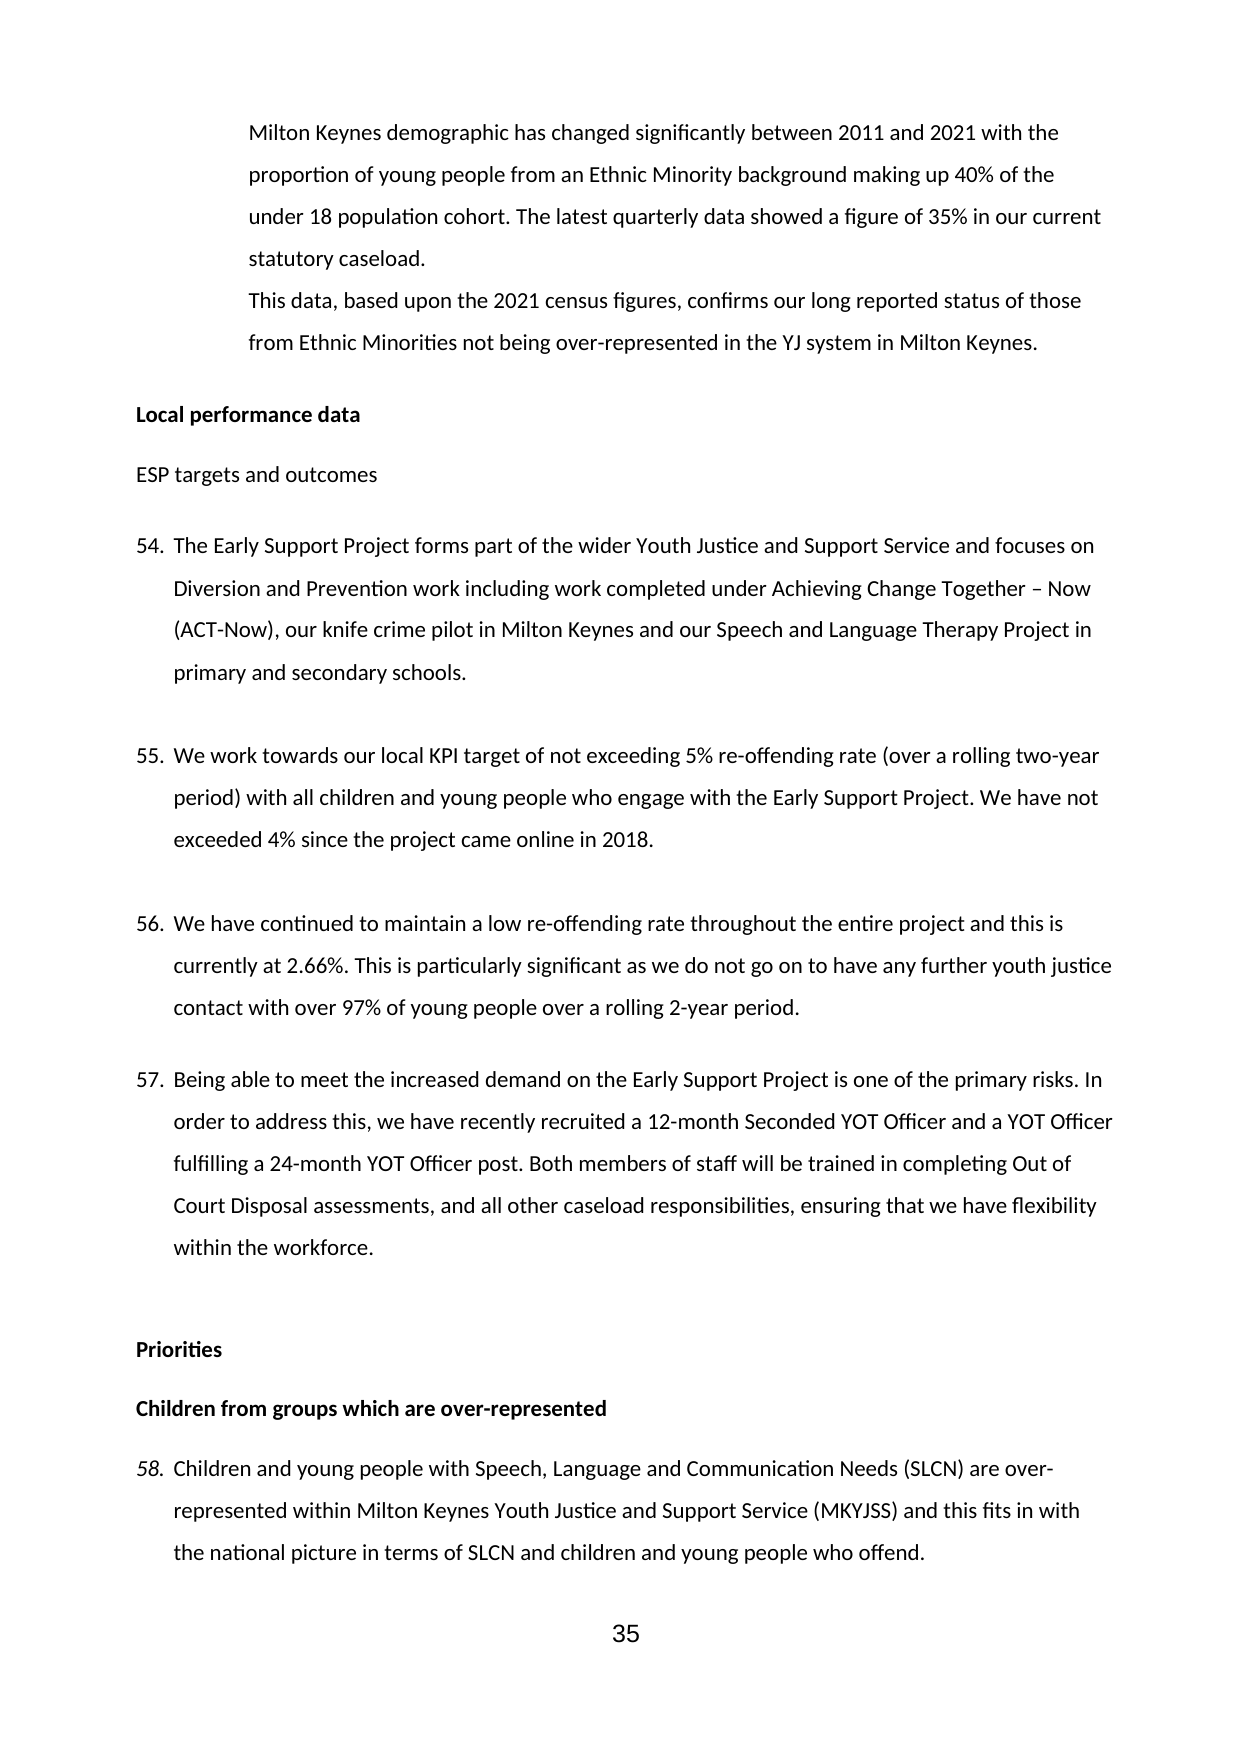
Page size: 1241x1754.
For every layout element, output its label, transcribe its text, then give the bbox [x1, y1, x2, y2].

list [211, 118, 1116, 356]
subtitle Priorities [136, 1335, 1116, 1363]
text ESP targets and outcomes [136, 460, 1116, 488]
text The Early Support Project forms part of the wider Youth Justice and Support Service and focuses on Diversion and Prevention work including work completed under Achieving Change Together – Now (ACT-Now), our knife crime pilot in Milton Keynes and our Speech and Language Therapy Project in primary and secondary schools. [136, 532, 1116, 686]
text We work towards our local KPI target of not exceeding 5% re-offending rate (over a rolling two-year period) with all children and young people who engage with the Early Support Project. We have not exceeded 4% since the project came online in 2018. [136, 742, 1116, 853]
text Children from groups which are over-represented [136, 1394, 1116, 1422]
subtitle Local performance data [136, 400, 1116, 428]
text We have continued to maintain a low re-offending rate throughout the entire project and this is currently at 2.66%. This is particularly significant as we do not go on to have any further youth justice contact with over 97% of young people over a rolling 2-year period. [136, 909, 1116, 1021]
text Being able to meet the increased demand on the Early Support Project is one of the primary risks. In order to address this, we have recently recruited a 12-month Seconded YOT Officer and a YOT Officer fulfilling a 24-month YOT Officer post. Both members of staff will be trained in completing Out of Court Disposal assessments, and all other caseload responsibilities, ensuring that we have flexibility within the workforce. [136, 1065, 1116, 1261]
text Children and young people with Speech, Language and Communication Needs (SLCN) are over-represented within Milton Keynes Youth Justice and Support Service (MKYJSS) and this fits in with the national picture in terms of SLCN and children and young people who offend. [136, 1454, 1116, 1566]
